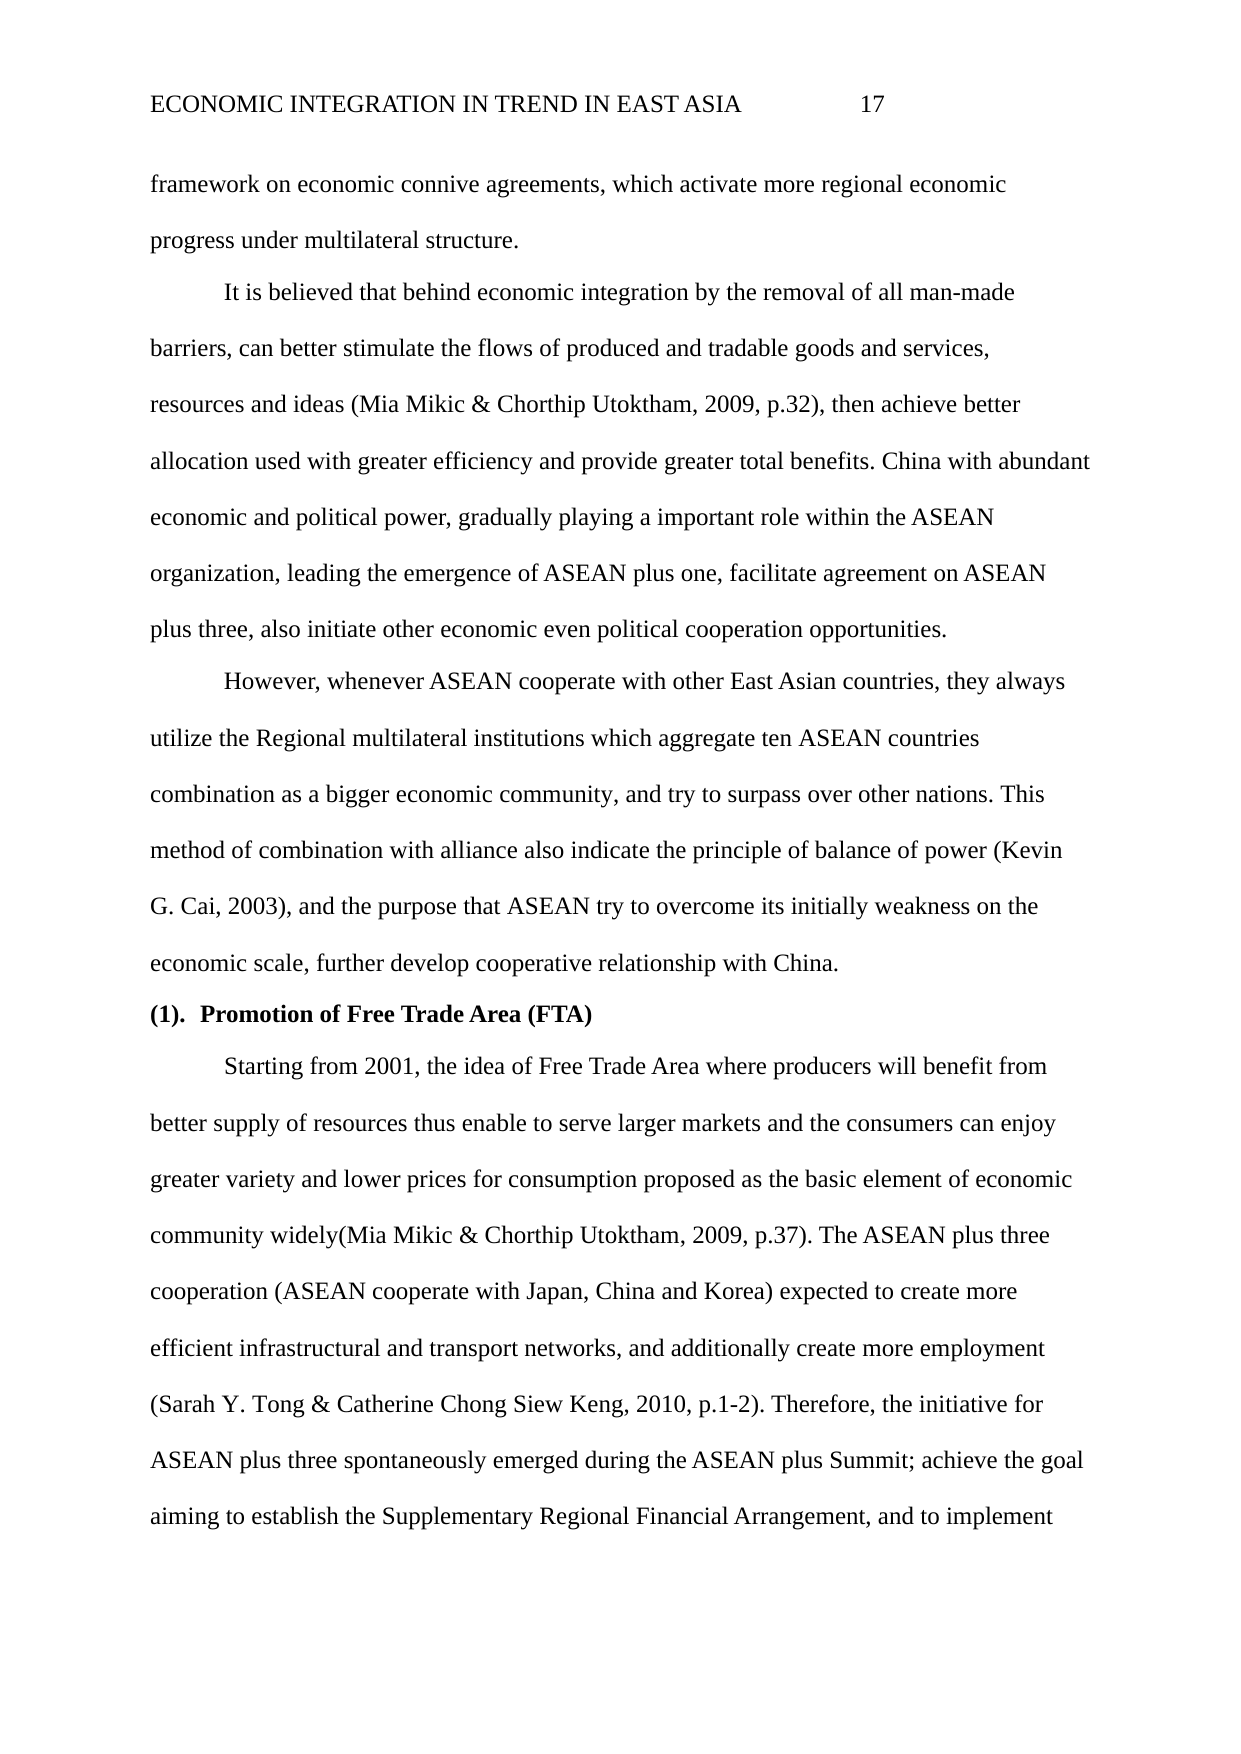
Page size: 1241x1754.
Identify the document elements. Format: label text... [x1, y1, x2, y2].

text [150, 164, 1090, 258]
list Promotion of Free Trade Area (FTA) [150, 995, 1090, 1033]
text However, whenever ASEAN cooperate with other East Asian countries, they always utilize the Regional multilateral institutions which aggregate ten ASEAN countries combination as a bigger economic community, and try to surpass over other nations. This method of combination with alliance also indicate the principle of balance of power (Kevin G. Cai, 2003), and the purpose that ASEAN try to overcome its initially weakness on the economic scale, further develop cooperative relationship with China. [150, 662, 1090, 981]
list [150, 1047, 1090, 1534]
text It is believed that behind economic integration by the removal of all man-made barriers, can better stimulate the flows of produced and tradable goods and services, resources and ideas (Mia Mikic & Chorthip Utoktham, 2009, p.32), then achieve better allocation used with greater efficiency and provide greater total benefits. China with abundant economic and political power, gradually playing a important role within the ASEAN organization, leading the emergence of ASEAN plus one, facilitate agreement on ASEAN plus three, also initiate other economic even political cooperation opportunities. [150, 273, 1090, 648]
